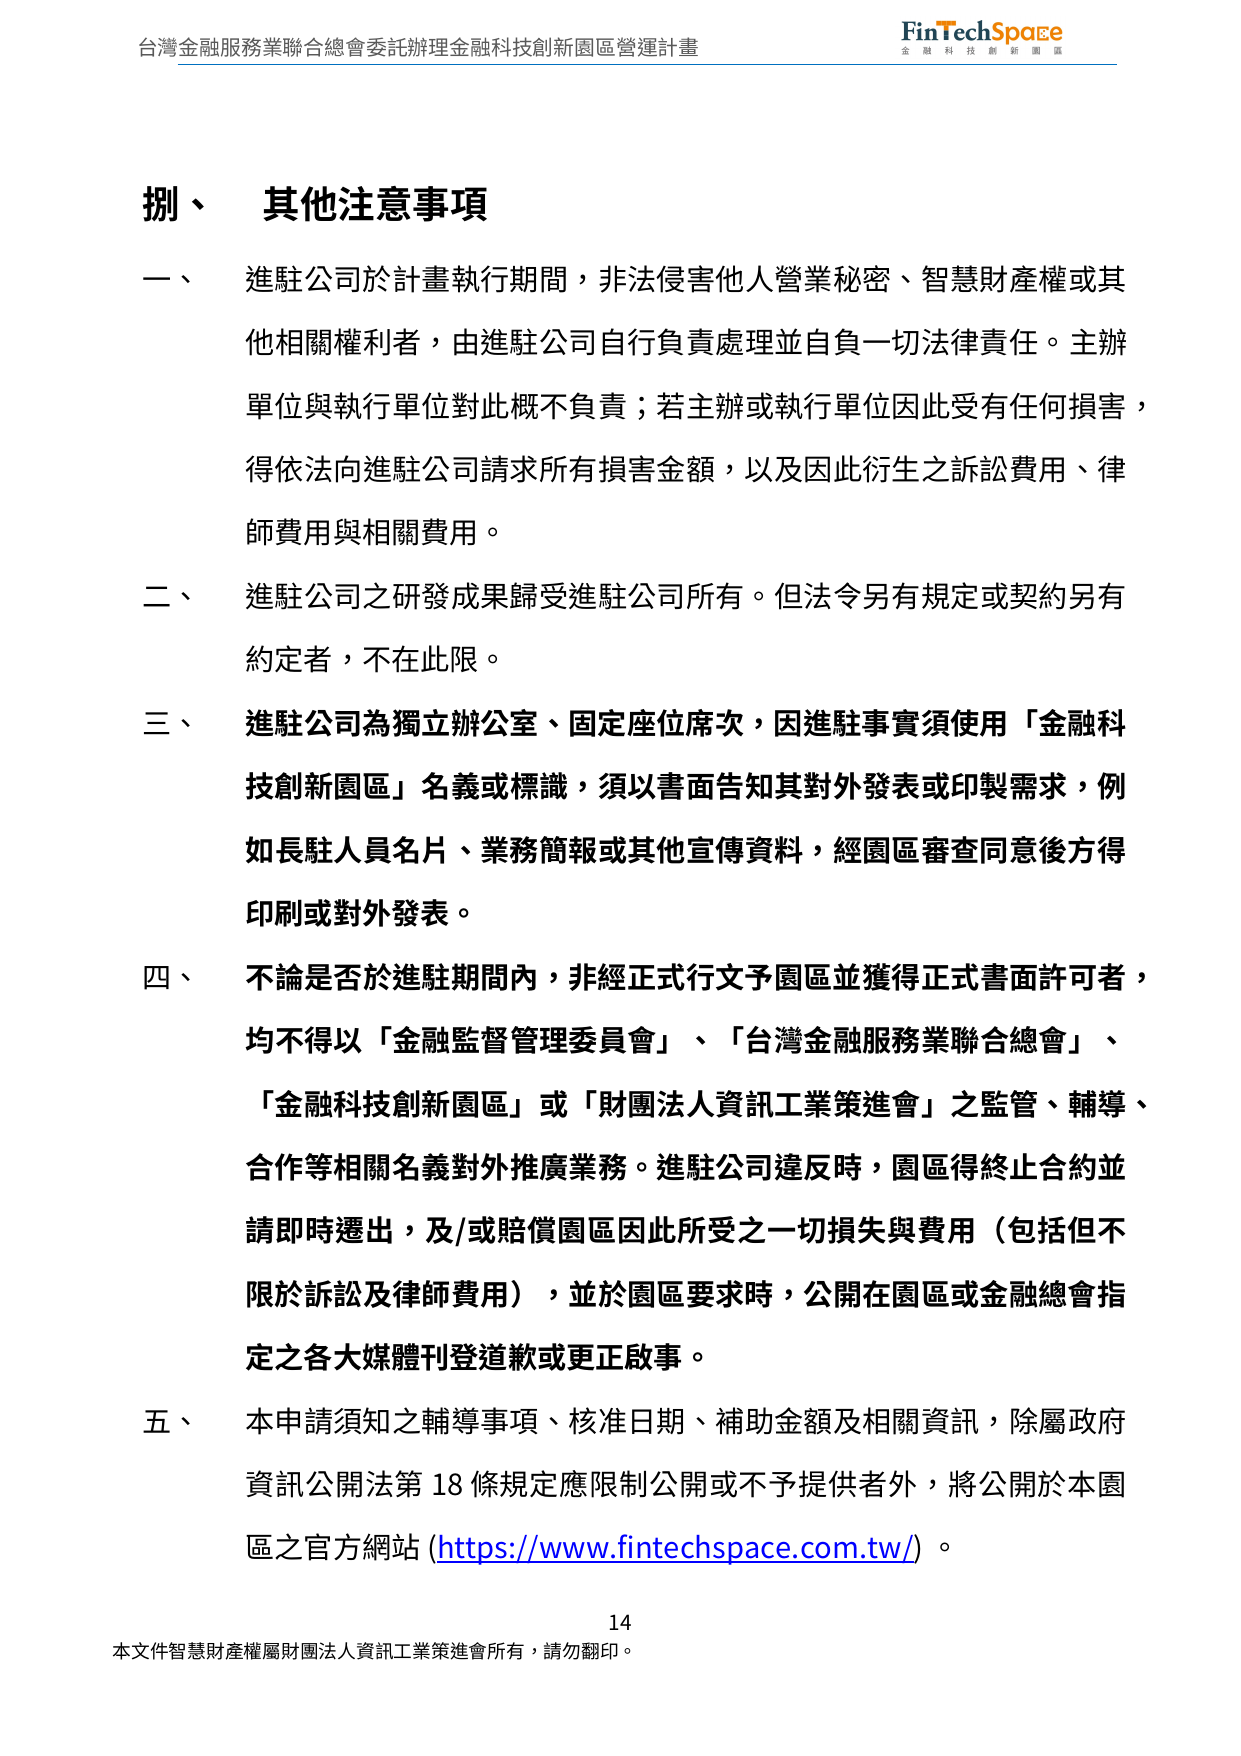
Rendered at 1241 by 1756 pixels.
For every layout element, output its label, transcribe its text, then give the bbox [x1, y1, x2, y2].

list 不論是否於進駐期間內，非經正式行文予園區並獲得正式書面許可者，均不得以「金融監督管理委員會」、「台灣金融服務業聯合總會」、「金融科技創新園區」或「財團法人資訊工業策進會」之監管、輔導、合作等相關名義對外推廣業務。進駐公司違反時，園區得終止合約並請即時遷出，及/或賠償園區因此所受之一切損失與費用（包括但不限於訴訟及律師費用），並於園區要求時，公開在園區或金融總會指定之各大媒體刊登道歉或更正啟事。 [142, 954, 1128, 1377]
list 本申請須知之輔導事項、核准日期、補助金額及相關資訊，除屬政府資訊公開法第18條規定應限制公開或不予提供者外，將公開於本園區之官方網站 (https://www.fintechspace.com.tw/) 。 [142, 1398, 1128, 1567]
list 進駐公司之研發成果歸受進駐公司所有。但法令另有規定或契約另有約定者，不在此限。 [142, 573, 1128, 679]
subtitle 其他注意事項 [142, 175, 1128, 229]
list 進駐公司於計畫執行期間，非法侵害他人營業秘密、智慧財產權或其他相關權利者，由進駐公司自行負責處理並自負一切法律責任。主辦單位與執行單位對此概不負責；若主辦或執行單位因此受有任何損害，得依法向進駐公司請求所有損害金額，以及因此衍生之訴訟費用、律師費用與相關費用。 [142, 256, 1128, 552]
picture [895, 16, 1066, 59]
list 進駐公司為獨立辦公室、固定座位席次，因進駐事實須使用「金融科技創新園區」名義或標識，須以書面告知其對外發表或印製需求，例如長駐人員名片、業務簡報或其他宣傳資料，經園區審查同意後方得印刷或對外發表。 [142, 700, 1128, 933]
